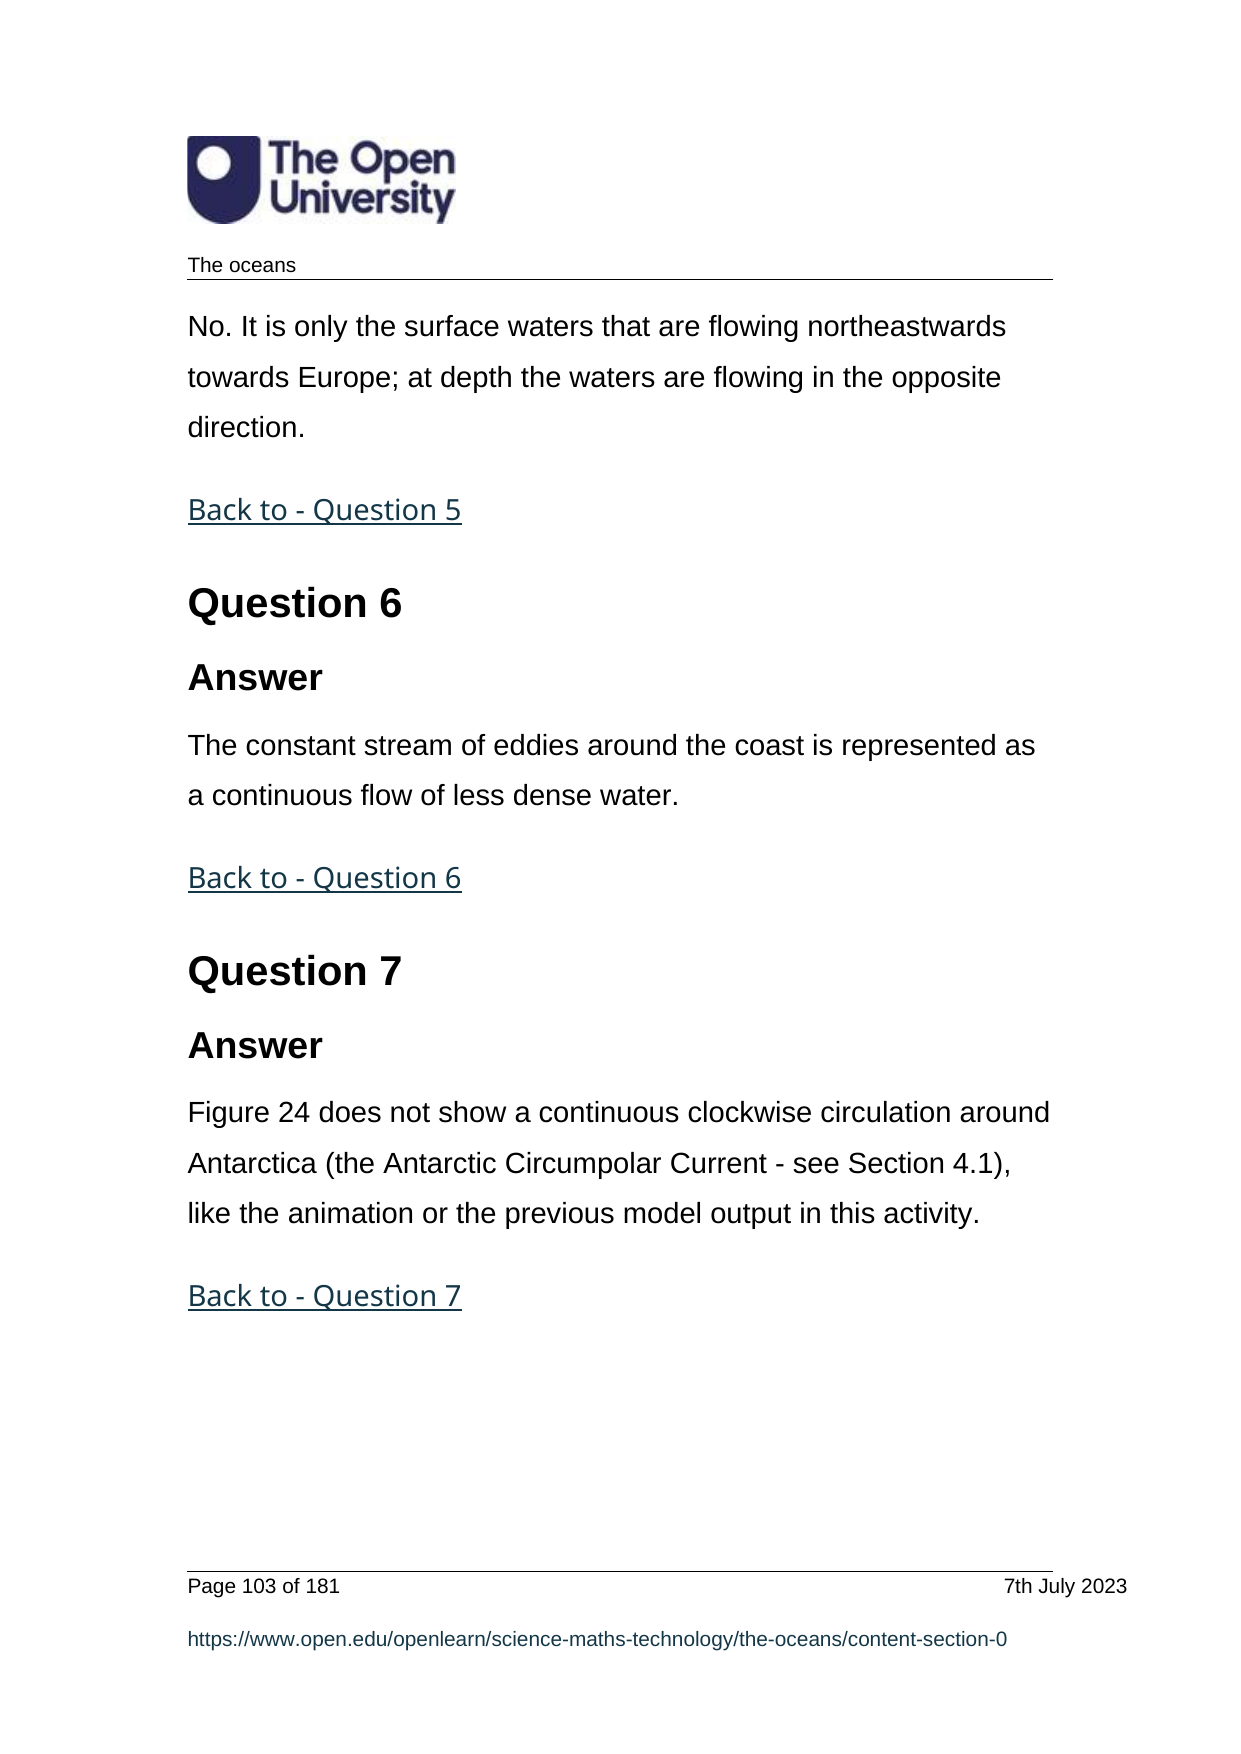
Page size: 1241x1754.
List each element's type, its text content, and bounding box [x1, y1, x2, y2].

text Figure 24 does not show a continuous clockwise circulation around Antarctica (the Antarctic Circumpolar Current - see Section 4.1), like the animation or the previous model output in this activity. [187, 1095, 1053, 1229]
text Back to - Question 5 [187, 489, 1053, 529]
text No. It is only the surface waters that are flowing northeastwards towards Europe; at depth the waters are flowing in the opposite direction. [187, 309, 1053, 443]
subtitle Question 6 [187, 578, 1053, 626]
text The constant stream of eddies around the coast is represented as a continuous flow of less dense water. [187, 727, 1053, 811]
subtitle Answer [187, 655, 1053, 698]
text Back to - Question 7 [187, 1275, 1053, 1315]
text Back to - Question 6 [187, 857, 1053, 897]
picture [187, 136, 456, 224]
subtitle Answer [187, 1023, 1053, 1066]
subtitle Question 7 [187, 946, 1053, 994]
